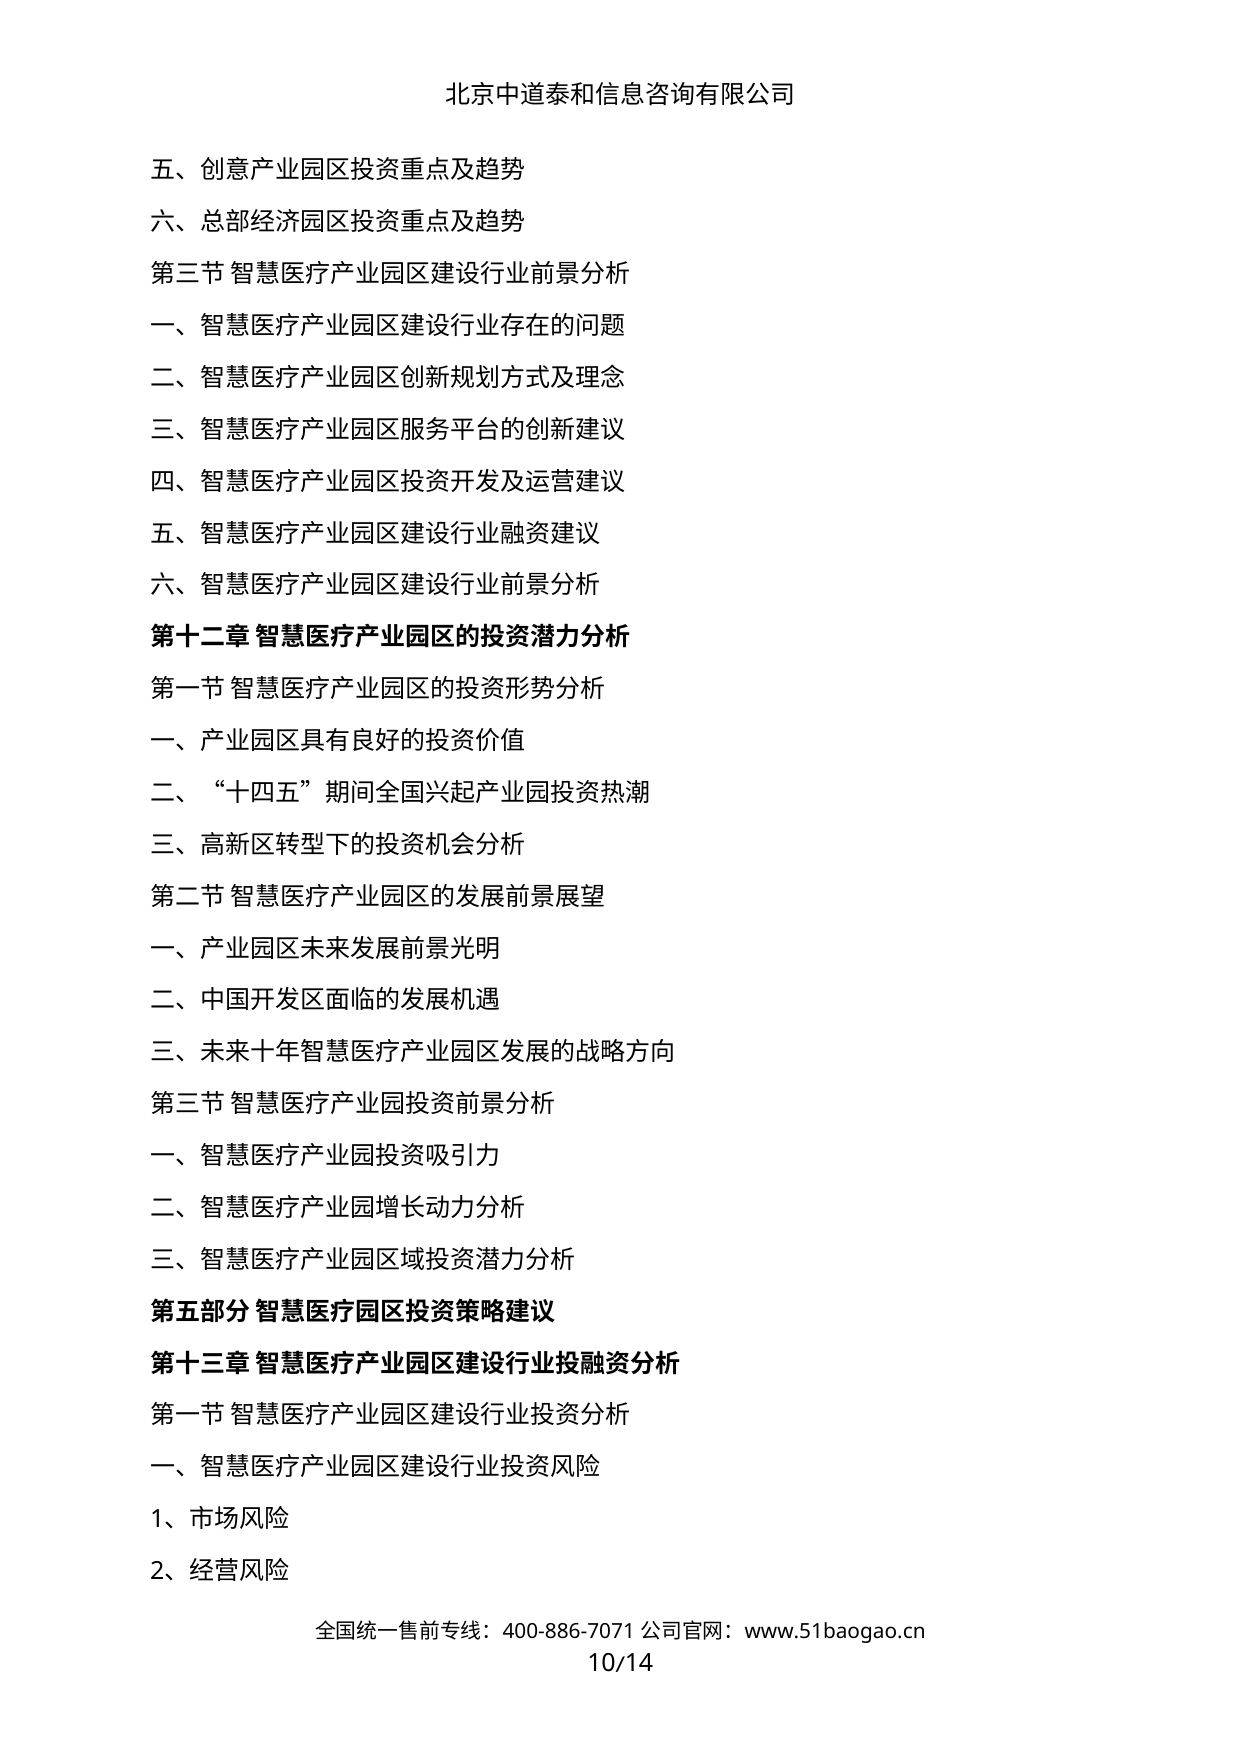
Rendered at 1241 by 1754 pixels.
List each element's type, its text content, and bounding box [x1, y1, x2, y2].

text 1、市场风险 [150, 1499, 1090, 1535]
text 三、智慧医疗产业园区服务平台的创新建议 [150, 409, 1090, 446]
text 五、智慧医疗产业园区建设行业融资建议 [150, 513, 1090, 549]
text 第十三章 智慧医疗产业园区建设行业投融资分析 [150, 1343, 1090, 1379]
text 三、未来十年智慧医疗产业园区发展的战略方向 [150, 1032, 1090, 1068]
text 五、创意产业园区投资重点及趋势 [150, 150, 1090, 186]
text 三、智慧医疗产业园区域投资潜力分析 [150, 1239, 1090, 1276]
text 四、智慧医疗产业园区投资开发及运营建议 [150, 461, 1090, 497]
text 第五部分 智慧医疗园区投资策略建议 [150, 1291, 1090, 1327]
text 一、产业园区具有良好的投资价值 [150, 721, 1090, 757]
text 2、经营风险 [150, 1551, 1090, 1587]
text 第三节 智慧医疗产业园区建设行业前景分析 [150, 254, 1090, 290]
text 二、“十四五”期间全国兴起产业园投资热潮 [150, 772, 1090, 809]
text 一、智慧医疗产业园投资吸引力 [150, 1136, 1090, 1172]
text 一、智慧医疗产业园区建设行业存在的问题 [150, 306, 1090, 342]
text 六、智慧医疗产业园区建设行业前景分析 [150, 565, 1090, 601]
text 一、产业园区未来发展前景光明 [150, 928, 1090, 964]
text 一、智慧医疗产业园区建设行业投资风险 [150, 1447, 1090, 1483]
text 三、高新区转型下的投资机会分析 [150, 824, 1090, 861]
text 第一节 智慧医疗产业园区的投资形势分析 [150, 669, 1090, 705]
text 第三节 智慧医疗产业园投资前景分析 [150, 1084, 1090, 1120]
text 二、中国开发区面临的发展机遇 [150, 980, 1090, 1016]
text 六、总部经济园区投资重点及趋势 [150, 202, 1090, 238]
text 二、智慧医疗产业园增长动力分析 [150, 1187, 1090, 1224]
text 第一节 智慧医疗产业园区建设行业投资分析 [150, 1395, 1090, 1431]
text 第十二章 智慧医疗产业园区的投资潜力分析 [150, 617, 1090, 653]
text 二、智慧医疗产业园区创新规划方式及理念 [150, 357, 1090, 394]
text 第二节 智慧医疗产业园区的发展前景展望 [150, 876, 1090, 912]
